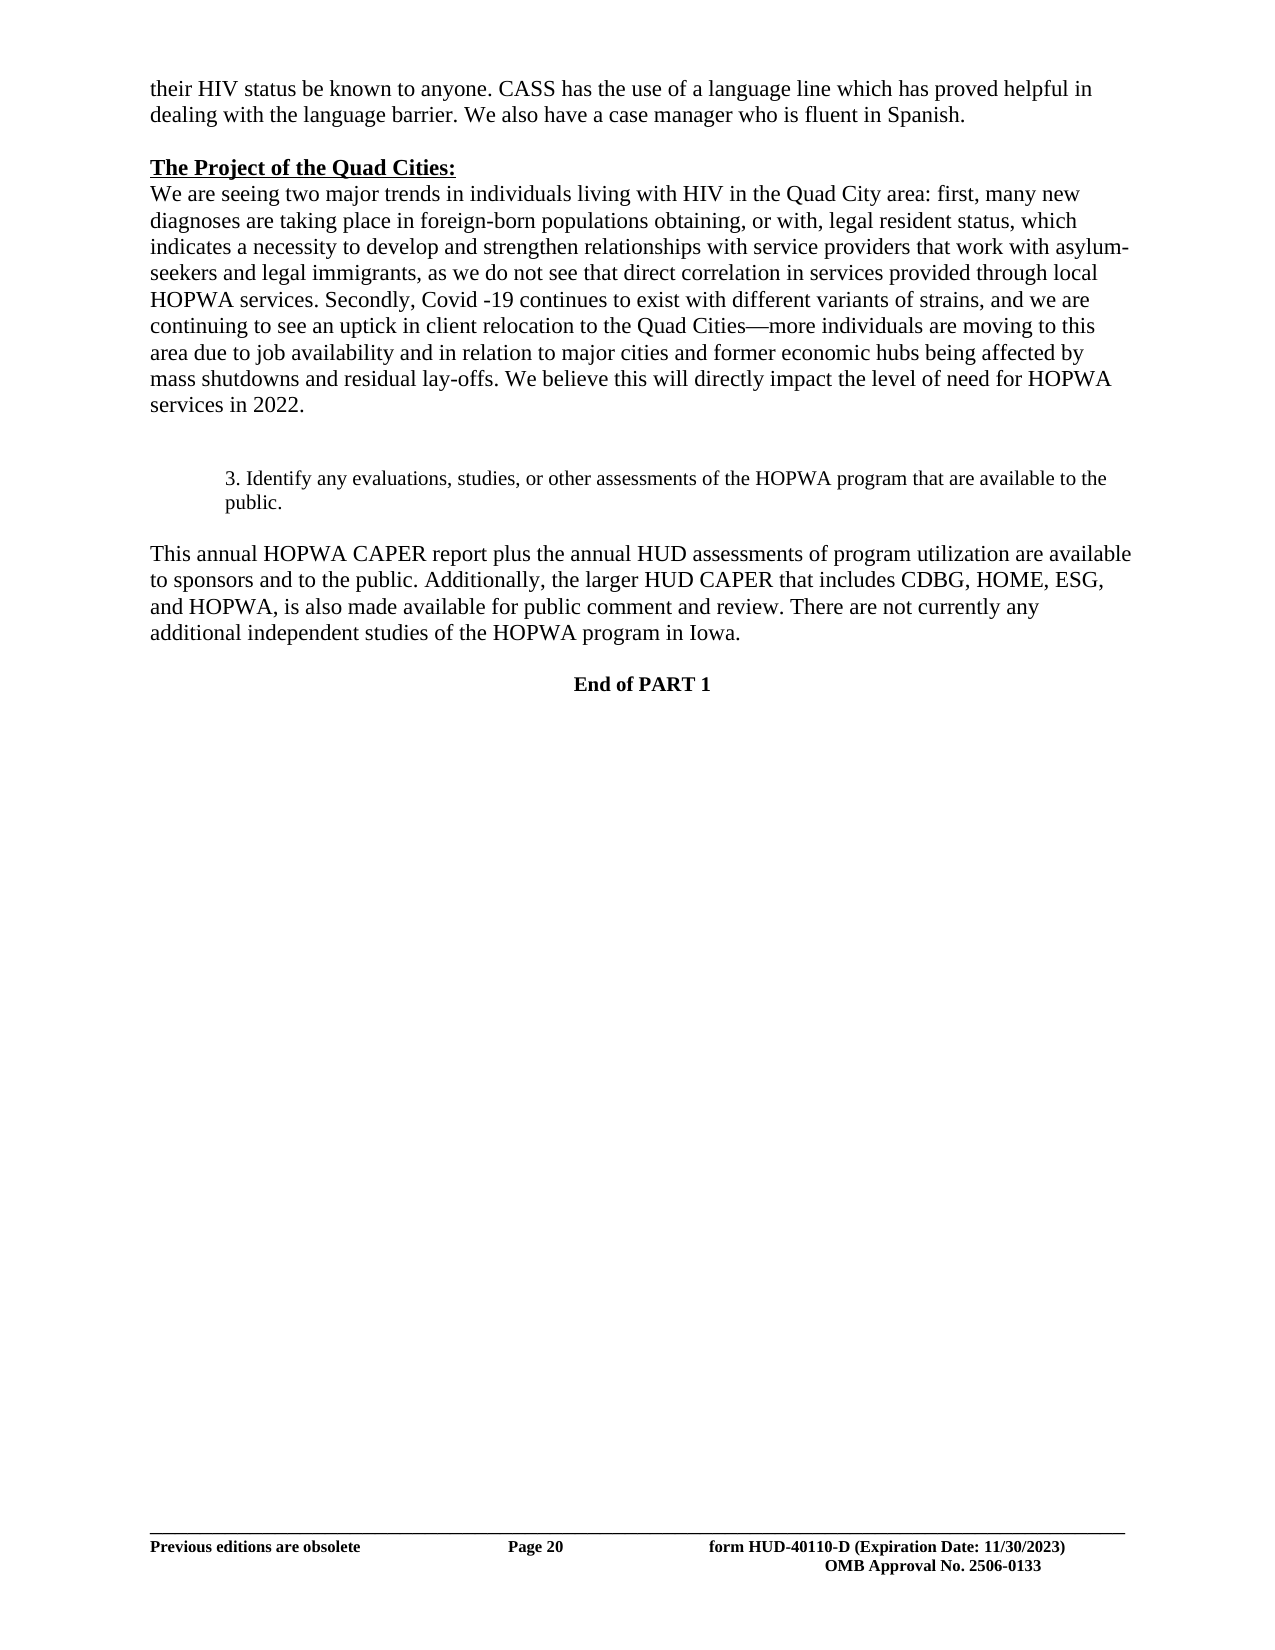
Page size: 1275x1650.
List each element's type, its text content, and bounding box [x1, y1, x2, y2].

text This annual HOPWA CAPER report plus the annual HUD assessments of program utilization are available to sponsors and to the public. Additionally, the larger HUD CAPER that includes CDBG, HOME, ESG, and HOPWA, is also made available for public comment and review. There are not currently any additional independent studies of the HOPWA program in Iowa. [150, 540, 1134, 646]
text We are seeing two major trends in individuals living with HIV in the Quad City area: first, many new diagnoses are taking place in foreign-born populations obtaining, or with, legal resident status, which indicates a necessity to develop and strengthen relationships with service providers that work with asylum-seekers and legal immigrants, as we do not see that direct correlation in services provided through local HOPWA services. Secondly, Covid -19 continues to exist with different variants of strains, and we are continuing to see an uptick in client relocation to the Quad Cities—more individuals are moving to this area due to job availability and in relation to major cities and former economic hubs being affected by mass shutdowns and residual lay-offs. We believe this will directly impact the level of need for HOPWA services in 2022. [150, 180, 1134, 418]
text The Project of the Quad Cities: [150, 154, 1134, 180]
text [150, 75, 1134, 128]
text End of PART 1 [150, 672, 1134, 696]
text 3. Identify any evaluations, studies, or other assessments of the HOPWA program that are available to the public. [225, 466, 1134, 514]
